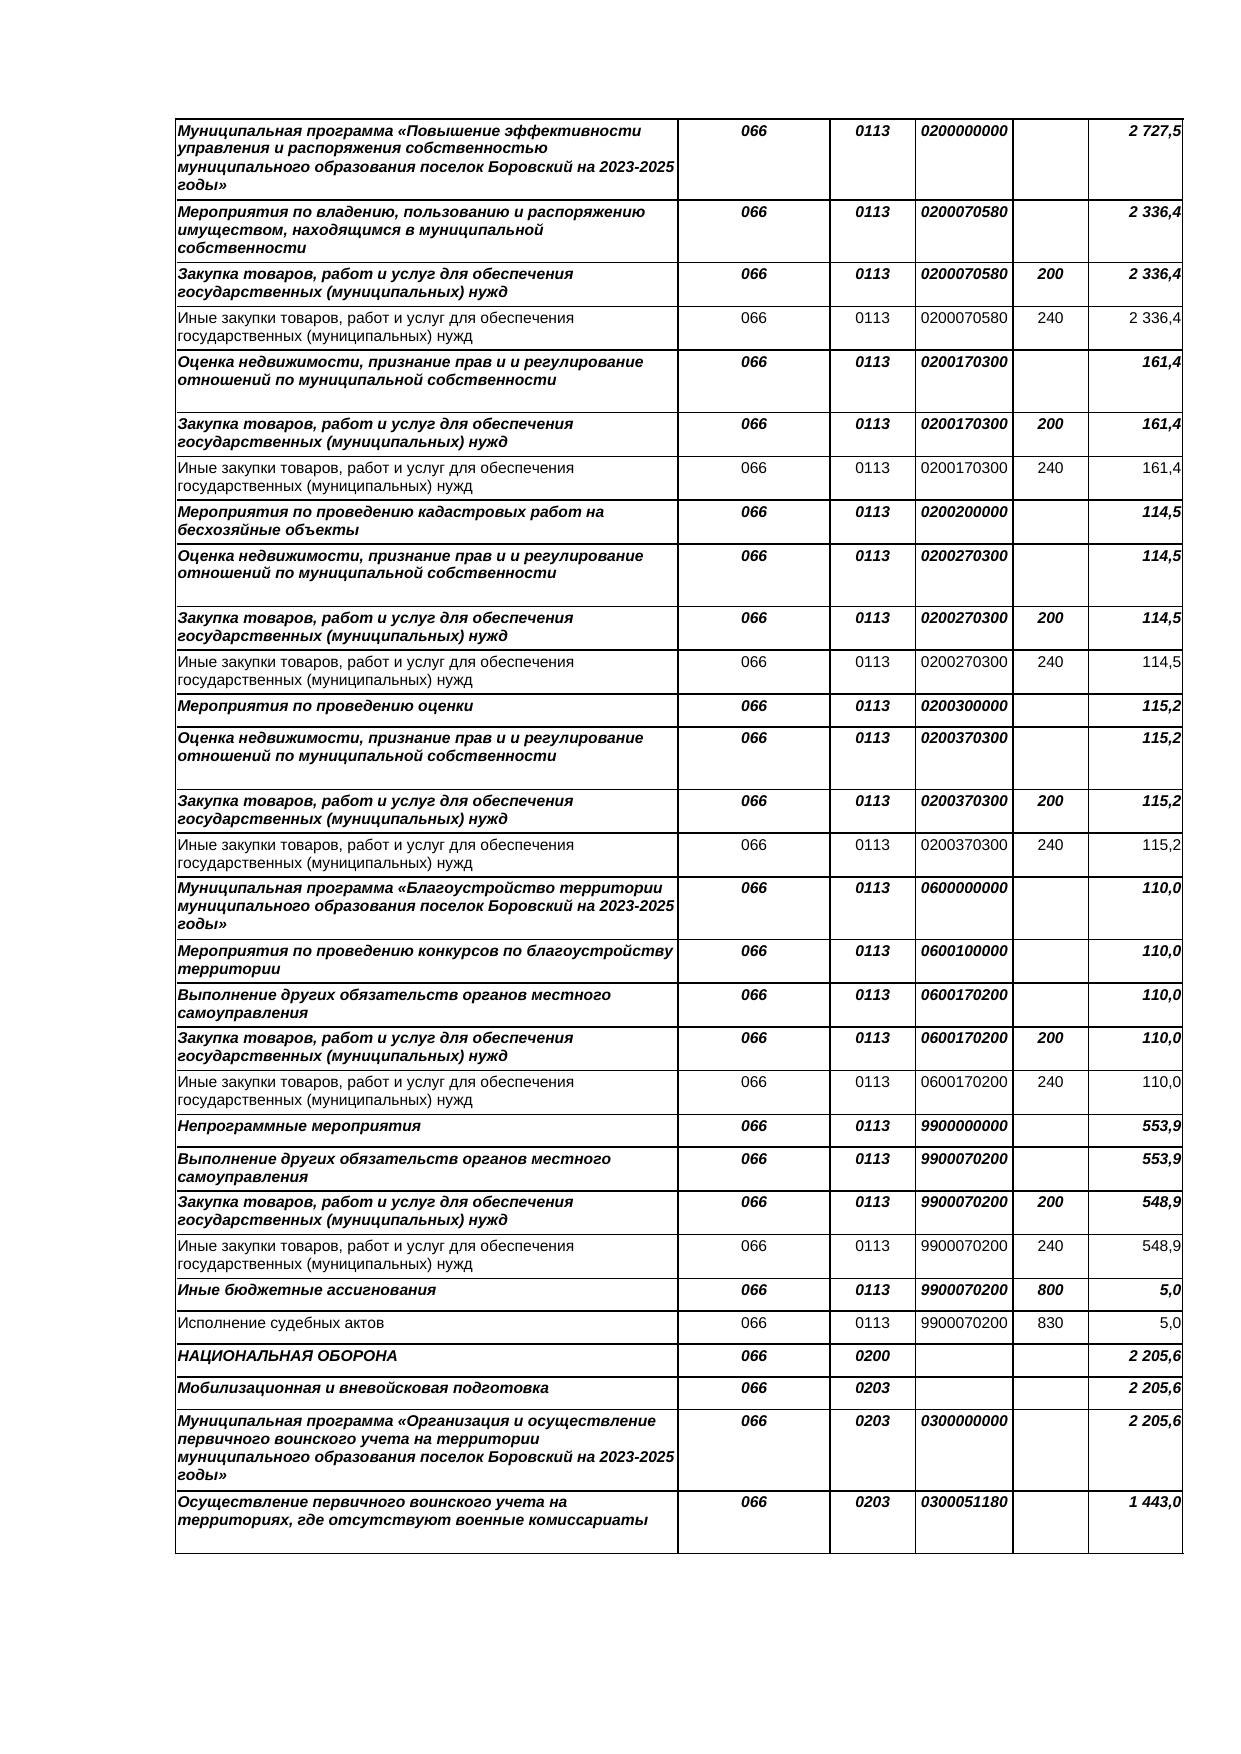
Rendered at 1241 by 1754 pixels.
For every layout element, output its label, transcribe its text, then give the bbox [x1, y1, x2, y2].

table_cell 0600170200 [916, 1028, 1012, 1070]
table_cell 066 [679, 790, 829, 832]
table_cell [1014, 695, 1088, 726]
table_cell 200 [1014, 263, 1088, 306]
table_cell 0200270300 [916, 545, 1012, 606]
table_cell 066 [679, 1410, 829, 1490]
table_cell 0113 [831, 728, 915, 788]
table_cell 0113 [831, 651, 915, 693]
table_cell Осуществление первичного воинского учета на территориях, где отсутствуют военные комиссариаты [176, 1491, 677, 1552]
table_cell 240 [1014, 651, 1088, 693]
table_cell Закупка товаров, работ и услуг для обеспечения государственных (муниципальных) нужд [176, 263, 677, 306]
table_cell 066 [679, 1378, 829, 1409]
table_cell 066 [679, 1279, 829, 1310]
table_cell Выполнение других обязательств органов местного самоуправления [176, 983, 677, 1026]
table_cell 0600170200 [916, 984, 1012, 1026]
table_cell 115,2 [1089, 695, 1182, 726]
table_cell 5,0 [1089, 1312, 1182, 1343]
table_cell 066 [679, 984, 829, 1026]
table_cell 066 [679, 607, 829, 649]
table_cell 110,0 [1089, 1071, 1182, 1113]
table_cell Мероприятия по проведению конкурсов по благоустройству территории [176, 940, 677, 982]
table_cell 0200000000 [916, 120, 1012, 199]
table_cell 240 [1014, 834, 1088, 876]
table_cell 0200200000 [916, 501, 1012, 543]
table_cell 2 205,6 [1089, 1378, 1182, 1409]
table_cell 0200270300 [916, 607, 1012, 649]
table_cell 240 [1014, 1071, 1088, 1113]
table_cell 200 [1014, 413, 1088, 456]
table_cell Непрограммные мероприятия [176, 1115, 677, 1146]
table_cell 2 336,4 [1089, 201, 1182, 262]
table_cell [1014, 1492, 1088, 1552]
table_cell Закупка товаров, работ и услуг для обеспечения государственных (муниципальных) нужд [176, 607, 677, 649]
table_cell 200 [1014, 607, 1088, 649]
table_cell 114,5 [1089, 501, 1182, 543]
table_cell 0113 [831, 1115, 915, 1146]
table_cell 9900070200 [916, 1148, 1012, 1190]
table_cell 114,5 [1089, 545, 1182, 606]
table_cell 830 [1014, 1312, 1088, 1343]
table_cell 553,9 [1089, 1115, 1182, 1146]
table_cell [1014, 201, 1088, 262]
table_cell Иные закупки товаров, работ и услуг для обеспечения государственных (муниципальных) нужд [176, 307, 677, 349]
table_cell 066 [679, 413, 829, 456]
table_cell 0113 [831, 120, 915, 199]
table_cell 2 336,4 [1089, 263, 1182, 306]
table_cell 0200 [831, 1345, 915, 1376]
table_cell 0113 [831, 307, 915, 349]
table_cell 0600170200 [916, 1071, 1012, 1113]
table_cell 0113 [831, 1312, 915, 1343]
table_cell 9900000000 [916, 1115, 1012, 1146]
table_cell Закупка товаров, работ и услуг для обеспечения государственных (муниципальных) нужд [176, 413, 677, 456]
table_cell 0113 [831, 413, 915, 456]
table_cell 0200170300 [916, 457, 1012, 499]
table_cell 2 727,5 [1089, 120, 1182, 199]
table_cell 0200070580 [916, 307, 1012, 349]
table_cell 0203 [831, 1378, 915, 1409]
table_cell 066 [679, 545, 829, 606]
table_cell 0113 [831, 790, 915, 832]
table_cell 200 [1014, 1192, 1088, 1234]
table_cell Оценка недвижимости, признание прав и и регулирование отношений по муниципальной собственности [176, 544, 677, 606]
table_cell 0113 [831, 878, 915, 938]
table_cell 066 [679, 263, 829, 306]
table_cell 0113 [831, 1235, 915, 1277]
table_cell 0203 [831, 1492, 915, 1552]
table_cell [916, 1345, 1012, 1376]
table_cell 066 [679, 501, 829, 543]
table_cell 114,5 [1089, 607, 1182, 649]
table_cell 2 205,6 [1089, 1345, 1182, 1376]
table_cell 800 [1014, 1279, 1088, 1310]
table_cell 0113 [831, 1279, 915, 1310]
table_cell [1014, 545, 1088, 606]
table_cell [1014, 1115, 1088, 1146]
table_cell 0113 [831, 940, 915, 982]
table_cell 0113 [831, 501, 915, 543]
table_cell 115,2 [1089, 834, 1182, 876]
table_cell Исполнение судебных актов [176, 1311, 677, 1343]
table_cell 553,9 [1089, 1148, 1182, 1190]
table_cell 066 [679, 1115, 829, 1146]
table_cell Муниципальная программа «Повышение эффективности управления и распоряжения собственностью муниципального образования поселок Боровский на 2023-2025 годы» [176, 120, 677, 199]
table_cell 0200270300 [916, 651, 1012, 693]
table_cell 066 [679, 940, 829, 982]
table_cell Мероприятия по проведению оценки [176, 694, 677, 726]
table_cell 9900070200 [916, 1235, 1012, 1277]
table_cell 0200370300 [916, 728, 1012, 788]
table_cell НАЦИОНАЛЬНАЯ ОБОРОНА [176, 1344, 677, 1376]
table_cell 0203 [831, 1410, 915, 1490]
table_cell 0200070580 [916, 263, 1012, 306]
table_cell 066 [679, 307, 829, 349]
table_cell Закупка товаров, работ и услуг для обеспечения государственных (муниципальных) нужд [176, 1191, 677, 1234]
table_cell 110,0 [1089, 1028, 1182, 1070]
table_cell [1014, 728, 1088, 788]
table_cell [1014, 120, 1088, 199]
table_cell 548,9 [1089, 1235, 1182, 1277]
table_cell Мобилизационная и вневойсковая подготовка [176, 1377, 677, 1409]
table_cell 066 [679, 457, 829, 499]
table_cell [1014, 351, 1088, 412]
table_cell 0300051180 [916, 1492, 1012, 1552]
table_cell 0113 [831, 607, 915, 649]
table_cell 0113 [831, 695, 915, 726]
table_cell 0113 [831, 1028, 915, 1070]
table_cell Муниципальная программа «Организация и осуществление первичного воинского учета на территории муниципального образования поселок Боровский на 2023-2025 годы» [176, 1410, 677, 1490]
table_cell 240 [1014, 457, 1088, 499]
table_cell 066 [679, 1492, 829, 1552]
table_cell Мероприятия по проведению кадастровых работ на бесхозяйные объекты [176, 500, 677, 543]
table_cell 115,2 [1089, 728, 1182, 788]
table_cell 066 [679, 1192, 829, 1234]
table_cell 066 [679, 695, 829, 726]
table_cell 110,0 [1089, 940, 1182, 982]
table_cell Закупка товаров, работ и услуг для обеспечения государственных (муниципальных) нужд [176, 790, 677, 832]
table_cell 066 [679, 1345, 829, 1376]
table_cell 110,0 [1089, 984, 1182, 1026]
table_cell 0113 [831, 1192, 915, 1234]
table_cell 0200170300 [916, 413, 1012, 456]
table_cell 0113 [831, 1071, 915, 1113]
table_cell [1014, 1410, 1088, 1490]
table_cell 0200370300 [916, 834, 1012, 876]
table_cell 066 [679, 1028, 829, 1070]
table_cell 0600000000 [916, 878, 1012, 938]
table_cell 0200300000 [916, 695, 1012, 726]
table_cell Иные закупки товаров, работ и услуг для обеспечения государственных (муниципальных) нужд [176, 833, 677, 876]
table_cell Иные бюджетные ассигнования [176, 1279, 677, 1310]
table_cell 0113 [831, 263, 915, 306]
table_cell Иные закупки товаров, работ и услуг для обеспечения государственных (муниципальных) нужд [176, 650, 677, 693]
table_cell 1 443,0 [1089, 1492, 1182, 1552]
table_cell 9900070200 [916, 1312, 1012, 1343]
table_cell 066 [679, 1148, 829, 1190]
table_cell 2 205,6 [1089, 1410, 1182, 1490]
table_cell [1014, 1148, 1088, 1190]
table_cell 0113 [831, 834, 915, 876]
table_cell 0300000000 [916, 1410, 1012, 1490]
table_cell 115,2 [1089, 790, 1182, 832]
table_cell 066 [679, 728, 829, 788]
table_cell Оценка недвижимости, признание прав и и регулирование отношений по муниципальной собственности [176, 727, 677, 788]
table_cell 0113 [831, 545, 915, 606]
table_cell 066 [679, 1071, 829, 1113]
table_cell 066 [679, 651, 829, 693]
table_cell 066 [679, 834, 829, 876]
table_cell [916, 1378, 1012, 1409]
table_cell 200 [1014, 790, 1088, 832]
table_cell 0200370300 [916, 790, 1012, 832]
table_cell Иные закупки товаров, работ и услуг для обеспечения государственных (муниципальных) нужд [176, 1071, 677, 1113]
table_cell 0600100000 [916, 940, 1012, 982]
table_cell 0200170300 [916, 351, 1012, 412]
table_cell 0113 [831, 984, 915, 1026]
table_cell 0200070580 [916, 201, 1012, 262]
table_cell [1014, 1345, 1088, 1376]
table_cell Мероприятия по владению, пользованию и распоряжению имуществом, находящимся в муниципальной собственности [176, 200, 677, 262]
table_cell 9900070200 [916, 1192, 1012, 1234]
table_cell 066 [679, 1235, 829, 1277]
table_cell 548,9 [1089, 1192, 1182, 1234]
table_cell [1014, 878, 1088, 938]
table_cell 240 [1014, 307, 1088, 349]
table_cell Муниципальная программа «Благоустройство территории муниципального образования поселок Боровский на 2023-2025 годы» [176, 877, 677, 938]
table_cell 0113 [831, 201, 915, 262]
table_cell 9900070200 [916, 1279, 1012, 1310]
table_cell [1014, 940, 1088, 982]
table_cell 066 [679, 201, 829, 262]
table_cell 161,4 [1089, 351, 1182, 412]
table_cell 161,4 [1089, 413, 1182, 456]
table_cell Иные закупки товаров, работ и услуг для обеспечения государственных (муниципальных) нужд [176, 457, 677, 499]
table_cell Закупка товаров, работ и услуг для обеспечения государственных (муниципальных) нужд [176, 1027, 677, 1070]
table_cell 0113 [831, 1148, 915, 1190]
table_cell 240 [1014, 1235, 1088, 1277]
table_cell 110,0 [1089, 878, 1182, 938]
table_cell 0113 [831, 351, 915, 412]
table_cell 200 [1014, 1028, 1088, 1070]
table_cell [1014, 984, 1088, 1026]
table_cell [1014, 501, 1088, 543]
table_cell 5,0 [1089, 1279, 1182, 1310]
table_cell Выполнение других обязательств органов местного самоуправления [176, 1147, 677, 1190]
table_cell 161,4 [1089, 457, 1182, 499]
table_cell [1014, 1378, 1088, 1409]
table_cell 2 336,4 [1089, 307, 1182, 349]
table_cell 0113 [831, 457, 915, 499]
table_cell 066 [679, 120, 829, 199]
table_cell 066 [679, 878, 829, 938]
table_cell 066 [679, 351, 829, 412]
table_cell Оценка недвижимости, признание прав и и регулирование отношений по муниципальной собственности [176, 350, 677, 412]
table_cell 114,5 [1089, 651, 1182, 693]
table_cell 066 [679, 1312, 829, 1343]
table_cell Иные закупки товаров, работ и услуг для обеспечения государственных (муниципальных) нужд [176, 1235, 677, 1277]
